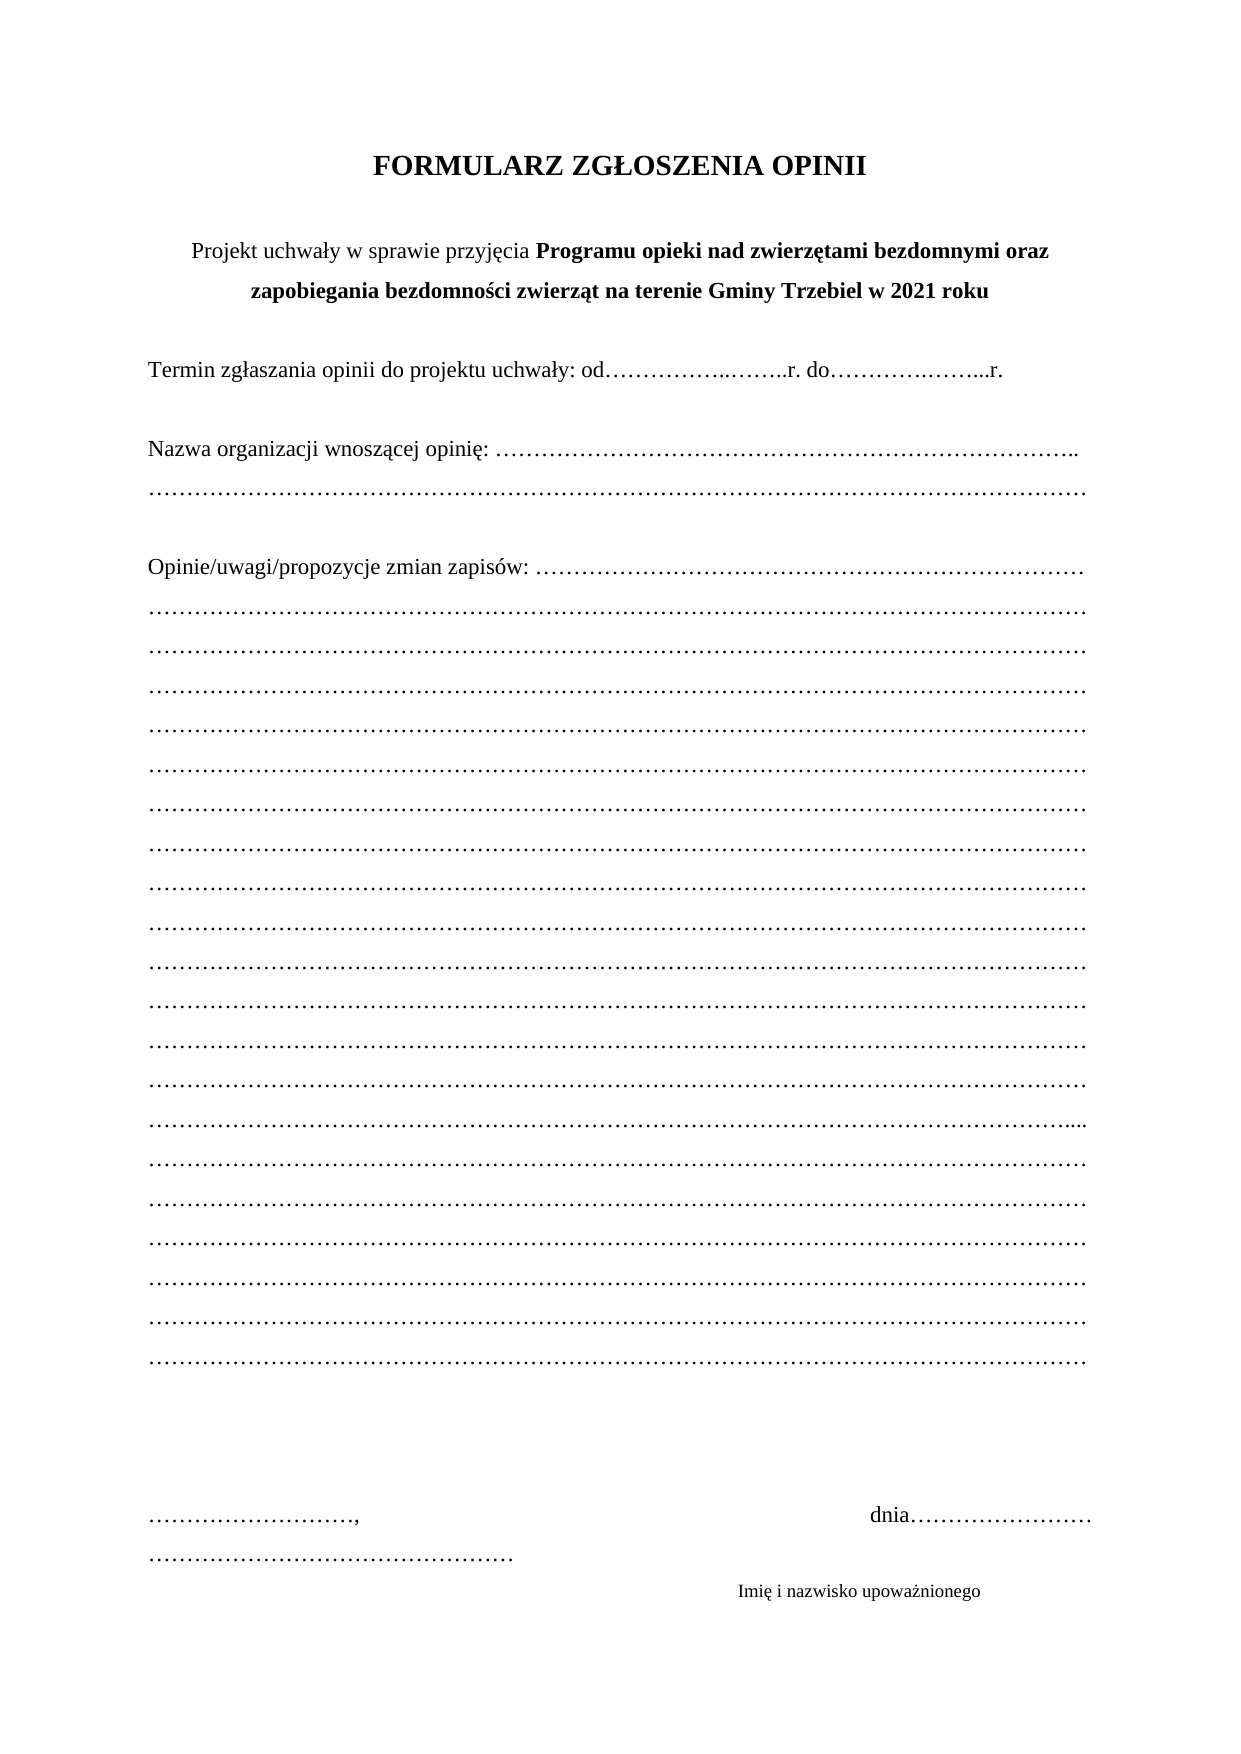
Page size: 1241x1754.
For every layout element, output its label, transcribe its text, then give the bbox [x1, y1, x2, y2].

text ……………………………………………………………………………………………………………………………………………………………………………………………………………………………………………………………………………………………………………………………………………………………………………………………………………………………………………………………………………………………………………………………………………………………………………………………………………………………………………………………………………………………………………………………………………………………………………………………………………………………………………………………………………………………………………………………………………………………………………………………………………………………………………………………………………………………………………………………………………………………………………………………………………………………………………………………………………………………………………………………………………………………………………………………………………………………………………………………………………………………………………………………………………………………………………………….... [148, 593, 1093, 1132]
text Projekt uchwały w sprawie przyjęcia Programu opieki nad zwierzętami bezdomnymi oraz zapobiegania bezdomności zwierząt na terenie Gminy Trzebiel w 2021 roku [148, 237, 1093, 303]
text FORMULARZ ZGŁOSZENIA OPINII [148, 148, 1093, 181]
text ……………………………………………………………………………………………………………………………………………………………………………………………………………………………………………………………………………………………………………………………………………………………………………………………………………………………………………………………………………………………………………………………………………………………………………………………………………………………………………………………………………… [148, 1145, 1093, 1369]
text Imię i nazwisko upoważnionego [148, 1580, 1093, 1601]
text Nazwa organizacji wnoszącej opinię: ………………………………………………………………….. [148, 435, 1093, 461]
text Opinie/uwagi/propozycje zmian zapisów: ……………………………………………………………… [148, 553, 1093, 579]
text ………………………, dnia…………………… ………………………………………… [148, 1501, 1093, 1567]
text Termin zgłaszania opinii do projektu uchwały: od……………..……..r. do………….……...r. [148, 356, 1093, 382]
text …………………………………………………………………………………………………………… [148, 474, 1093, 501]
